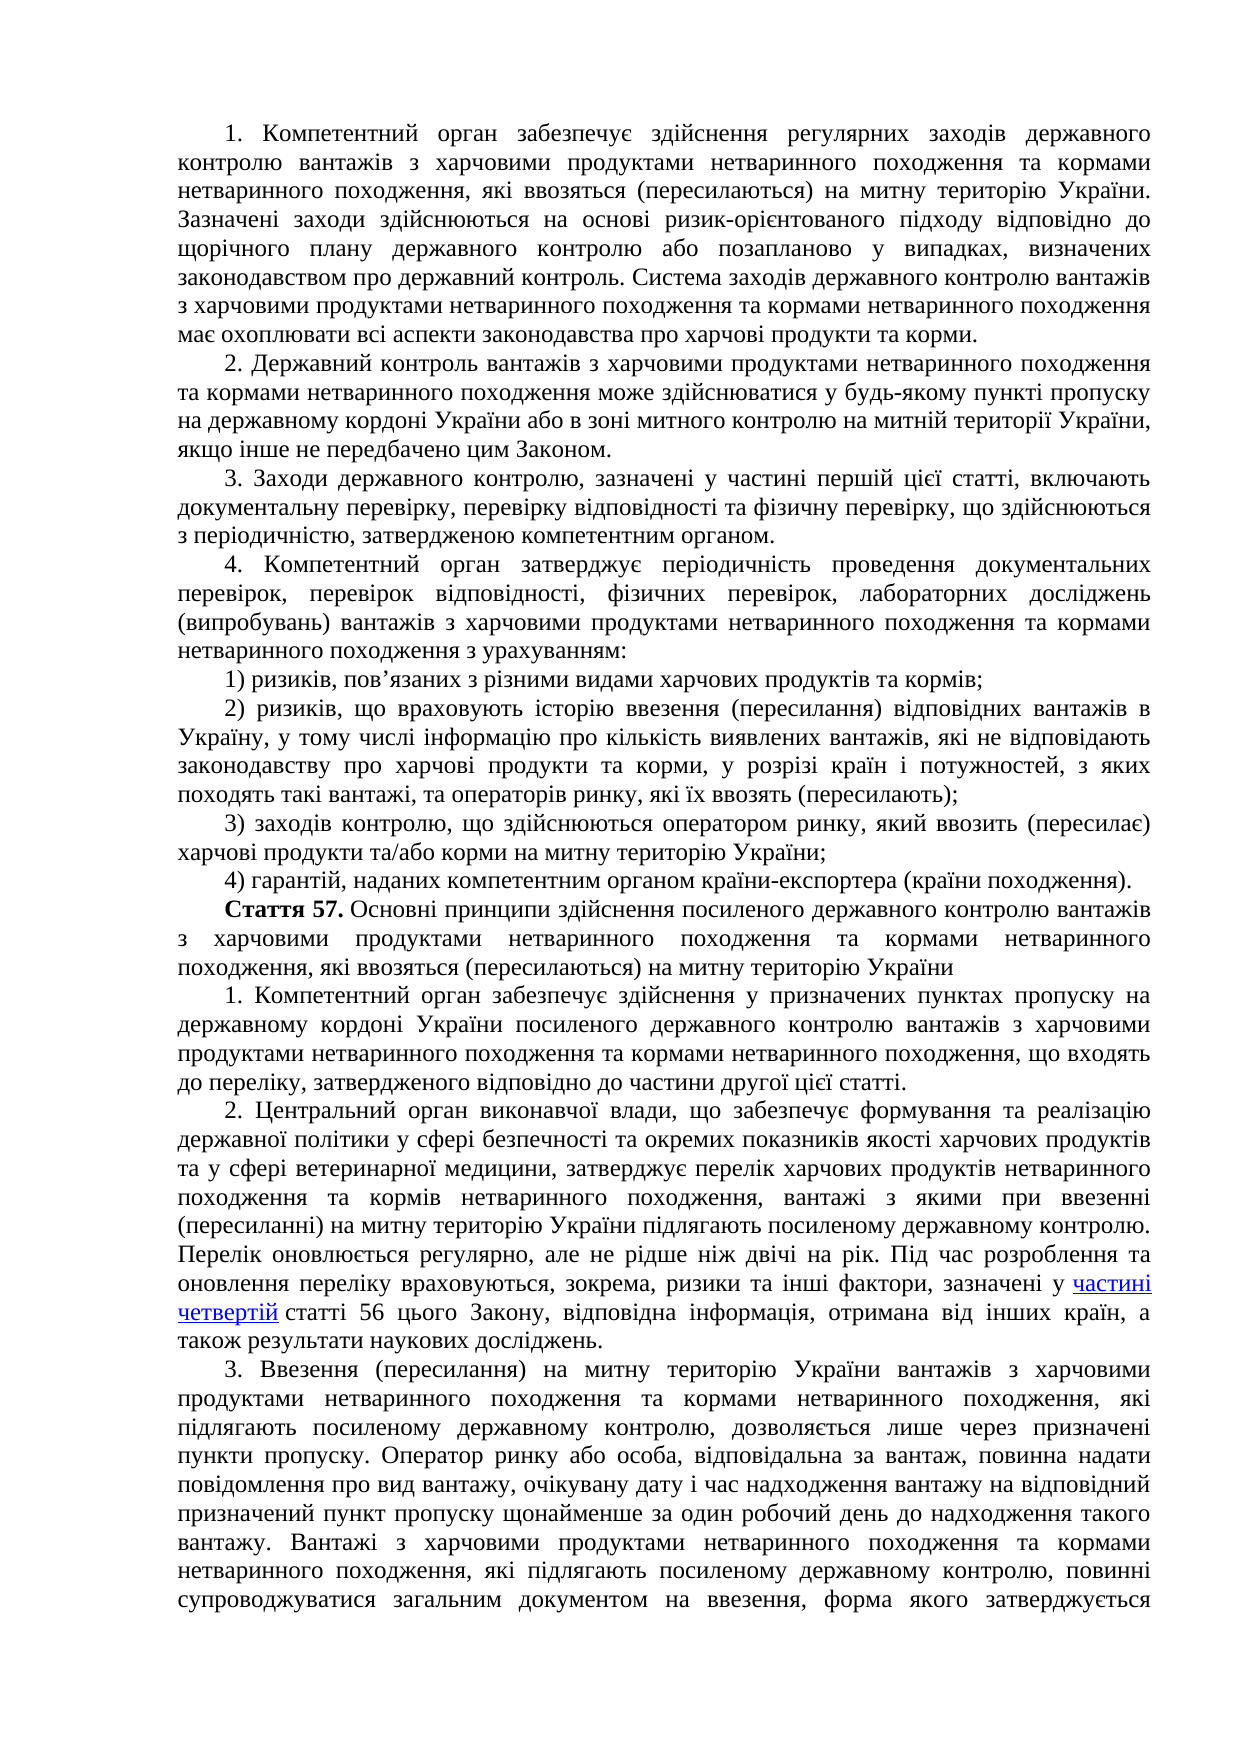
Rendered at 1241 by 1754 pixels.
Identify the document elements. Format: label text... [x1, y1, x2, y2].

text 4) гарантій, наданих компетентним органом країни-експортера (країни походження). [177, 866, 1152, 894]
text 3) заходів контролю, що здійснюються оператором ринку, який ввозить (пересилає) харчові продукти та/або корми на митну територію України; [177, 808, 1152, 866]
text 1. Компетентний орган забезпечує здійснення регулярних заходів державного контролю вантажів з харчовими продуктами нетваринного походження та кормами нетваринного походження, які ввозяться (пересилаються) на митну територію України. Зазначені заходи здійснюються на основі ризик-орієнтованого підходу відповідно до щорічного плану державного контролю або позапланово у випадках, визначених законодавством про державний контроль. Система заходів державного контролю вантажів з харчовими продуктами нетваринного походження та кормами нетваринного походження має охоплювати всі аспекти законодавства про харчові продукти та корми. [177, 118, 1152, 348]
text 4. Компетентний орган затверджує періодичність проведення документальних перевірок, перевірок відповідності, фізичних перевірок, лабораторних досліджень (випробувань) вантажів з харчовими продуктами нетваринного походження та кормами нетваринного походження з урахуванням: [177, 549, 1152, 664]
text 2. Центральний орган виконавчої влади, що забезпечує формування та реалізацію державної політики у сфері безпечності та окремих показників якості харчових продуктів та у сфері ветеринарної медицини, затверджує перелік харчових продуктів нетваринного походження та кормів нетваринного походження, вантажі з якими при ввезенні (пересиланні) на митну територію України підлягають посиленому державному контролю. Перелік оновлюється регулярно, але не рідше ніж двічі на рік. Під час розроблення та оновлення переліку враховуються, зокрема, ризики та інші фактори, зазначені у частині четвертій статті 56 цього Закону, відповідна інформація, отримана від інших країн, а також результати наукових досліджень. [177, 1096, 1152, 1354]
text 1) ризиків, пов’язаних з різними видами харчових продуктів та кормів; [177, 664, 1152, 693]
text 2) ризиків, що враховують історію ввезення (пересилання) відповідних вантажів в Україну, у тому числі інформацію про кількість виявлених вантажів, які не відповідають законодавству про харчові продукти та корми, у розрізі країн і потужностей, з яких походять такі вантажі, та операторів ринку, які їх ввозять (пересилають); [177, 693, 1152, 808]
text 2. Державний контроль вантажів з харчовими продуктами нетваринного походження та кормами нетваринного походження може здійснюватися у будь-якому пункті пропуску на державному кордоні України або в зоні митного контролю на митній території України, якщо інше не передбачено цим Законом. [177, 348, 1152, 463]
text 3. Заходи державного контролю, зазначені у частині першій цієї статті, включають документальну перевірку, перевірку відповідності та фізичну перевірку, що здійснюються з періодичністю, затвердженою компетентним органом. [177, 463, 1152, 549]
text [177, 1354, 1152, 1613]
text 1. Компетентний орган забезпечує здійснення у призначених пунктах пропуску на державному кордоні України посиленого державного контролю вантажів з харчовими продуктами нетваринного походження та кормами нетваринного походження, що входять до переліку, затвердженого відповідно до частини другої цієї статті. [177, 981, 1152, 1096]
text Стаття 57. Основні принципи здійснення посиленого державного контролю вантажів з харчовими продуктами нетваринного походження та кормами нетваринного походження, які ввозяться (пересилаються) на митну територію України [177, 894, 1152, 981]
